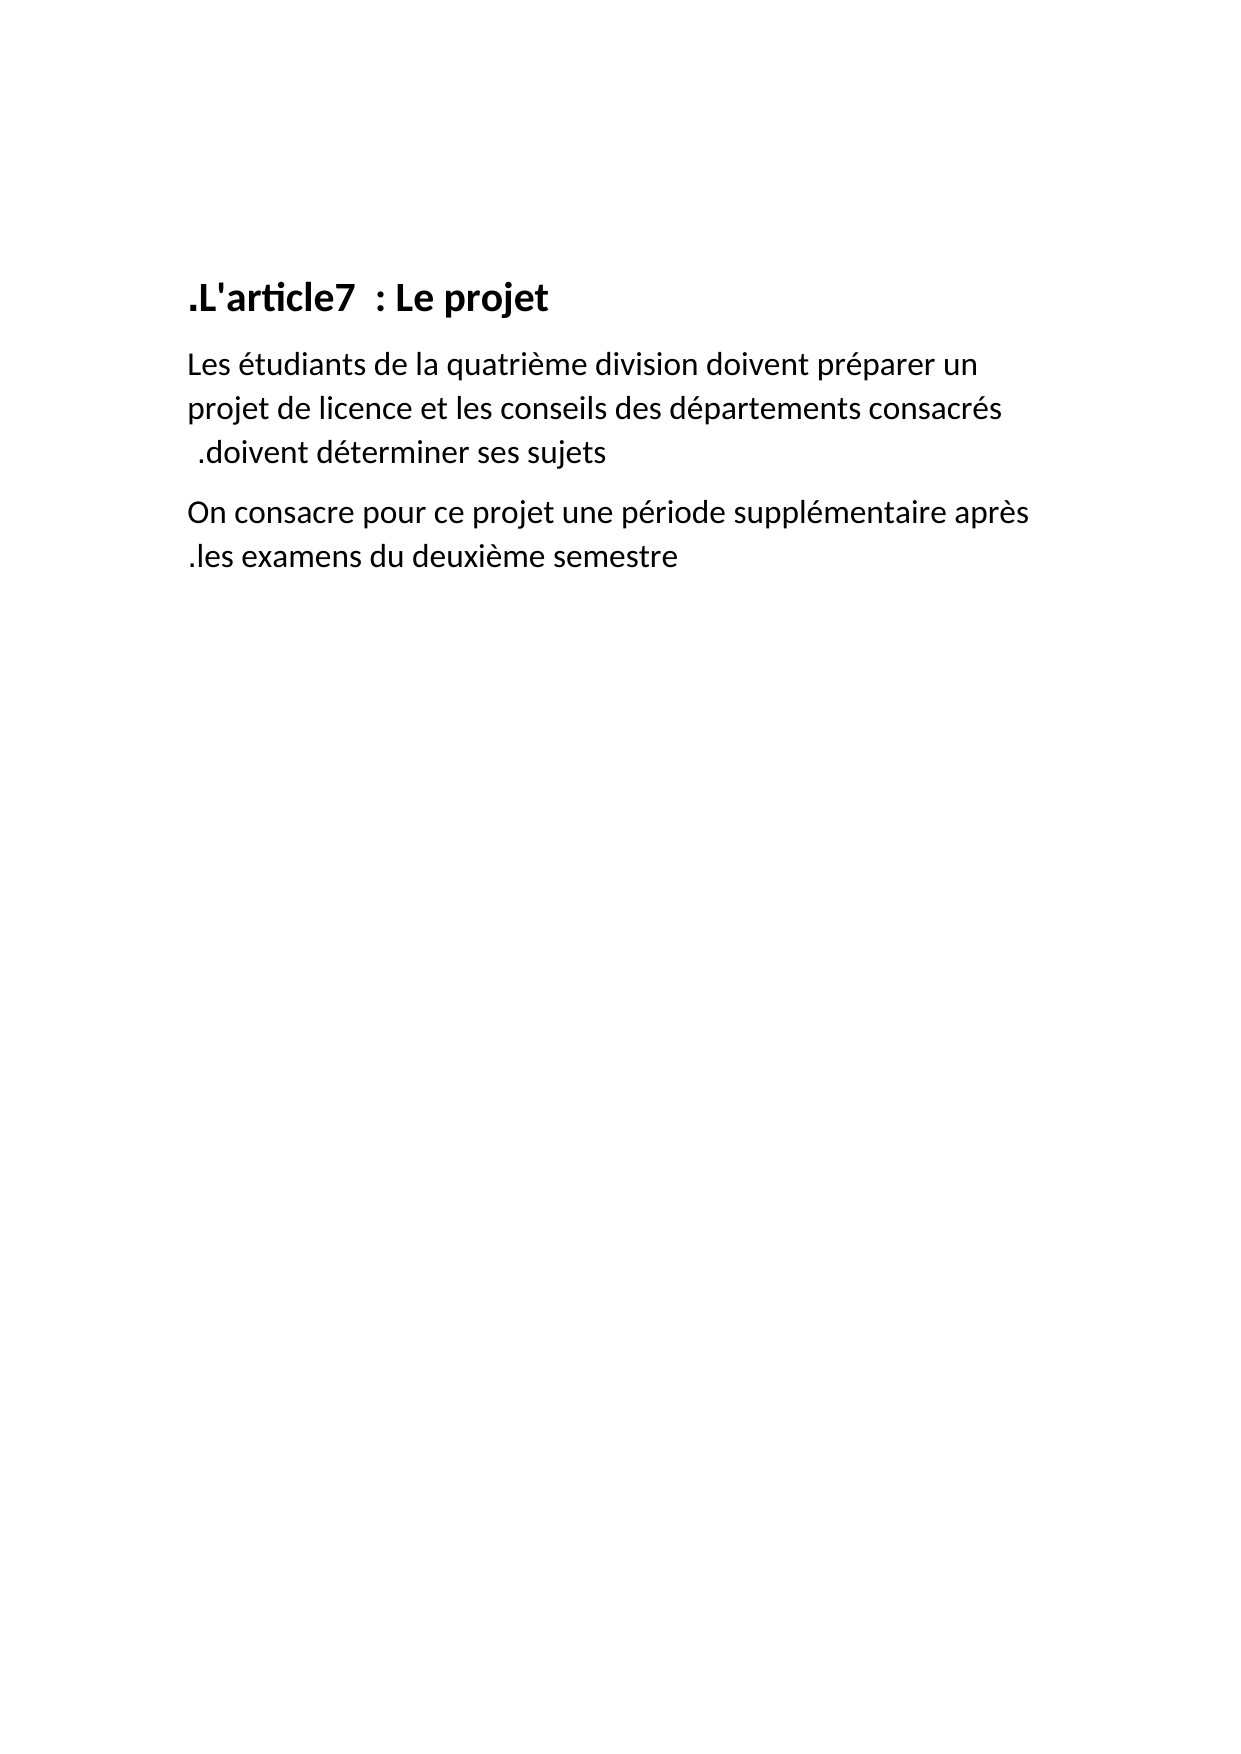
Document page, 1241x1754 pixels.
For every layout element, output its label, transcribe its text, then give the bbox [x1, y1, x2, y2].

text Les étudiants de la quatrième division doivent préparer un projet de licence et les conseils des départements consacrés doivent déterminer ses sujets. [187, 343, 1053, 471]
text On consacre pour ce projet une période supplémentaire après les examens du deuxième semestre. [187, 491, 1053, 576]
text L'article7 : Le projet. [187, 271, 1053, 322]
